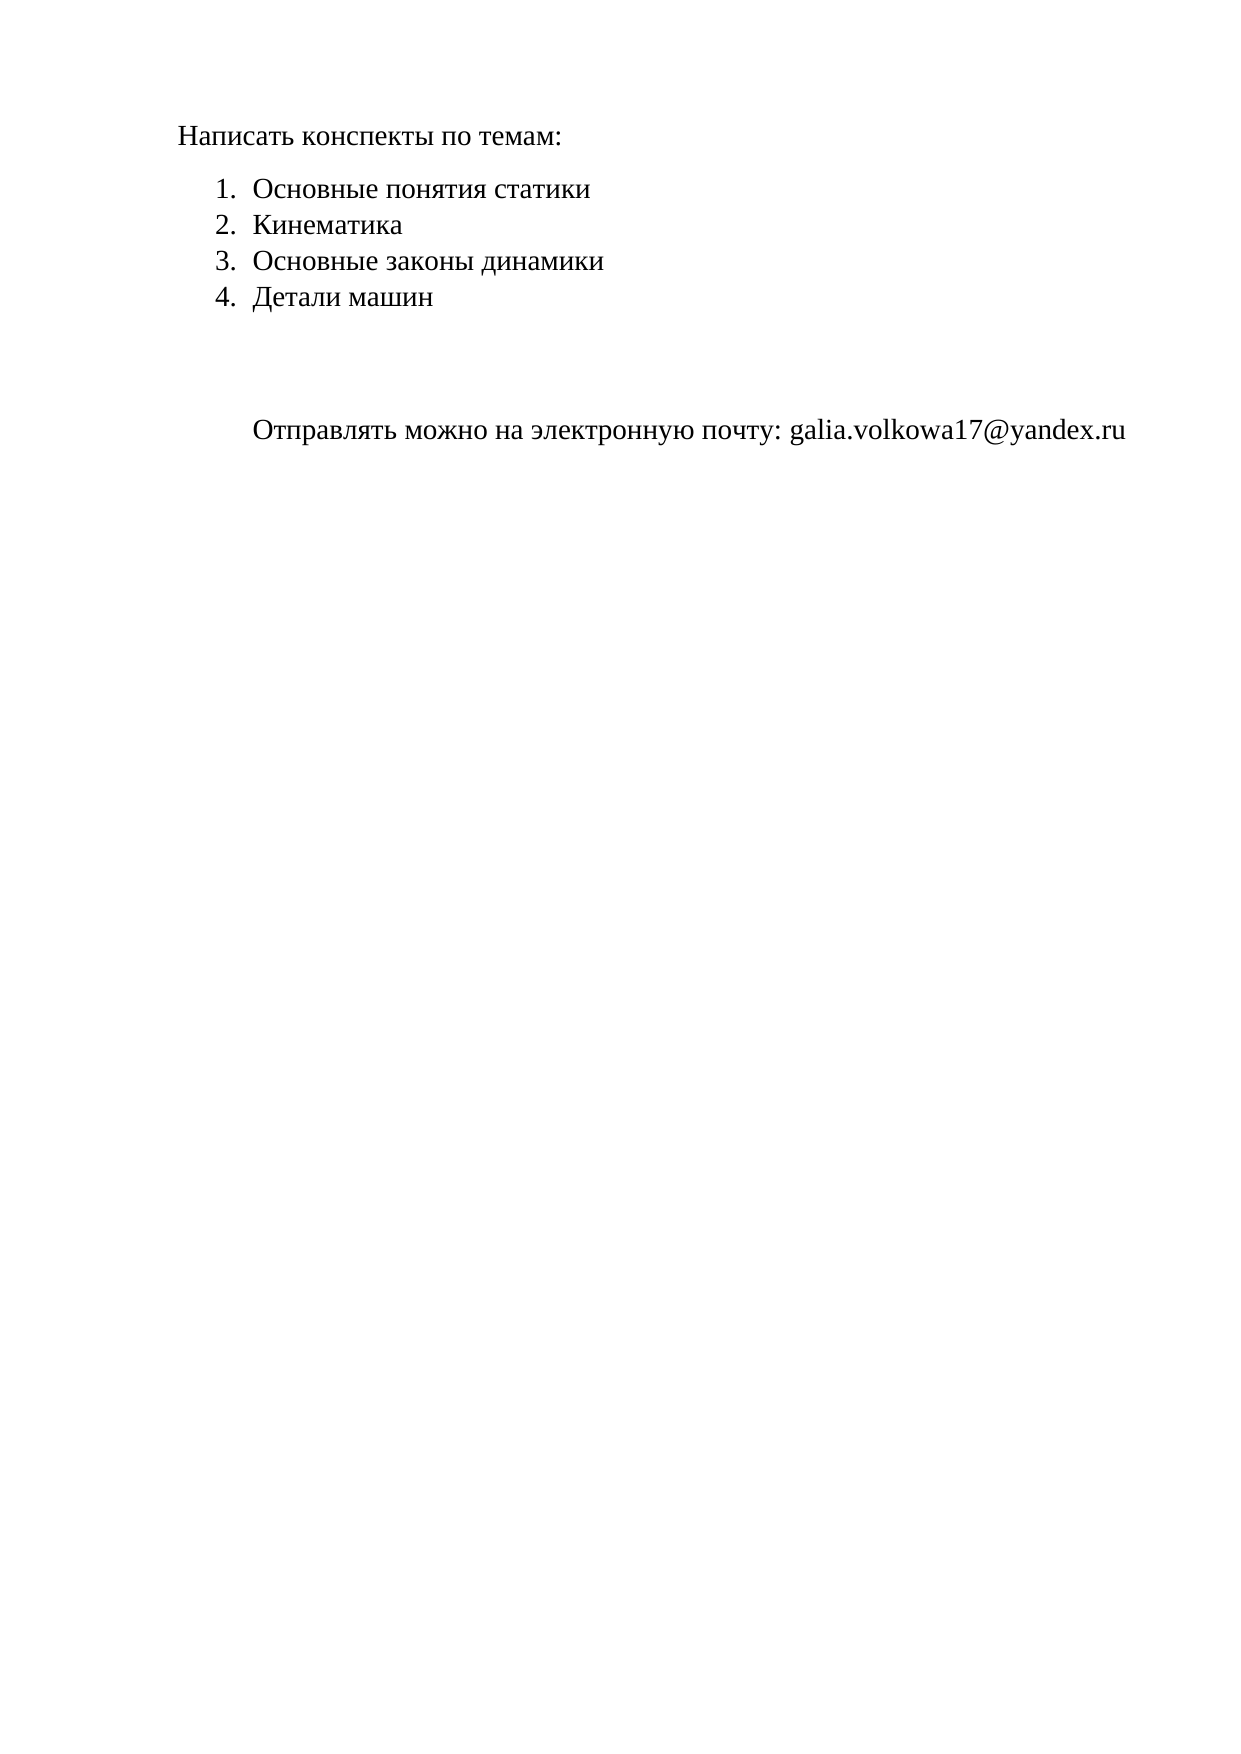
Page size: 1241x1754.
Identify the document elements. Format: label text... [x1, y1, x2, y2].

text Написать конспекты по темам: [177, 118, 1152, 152]
list Отправлять можно на электронную почту: galia.volkowa17@yandex.ru [252, 412, 1152, 446]
list Основные законы динамики [215, 243, 1152, 277]
list Детали машин [215, 279, 1152, 313]
list Кинематика [215, 207, 1152, 241]
list Основные понятия статики [215, 171, 1152, 204]
